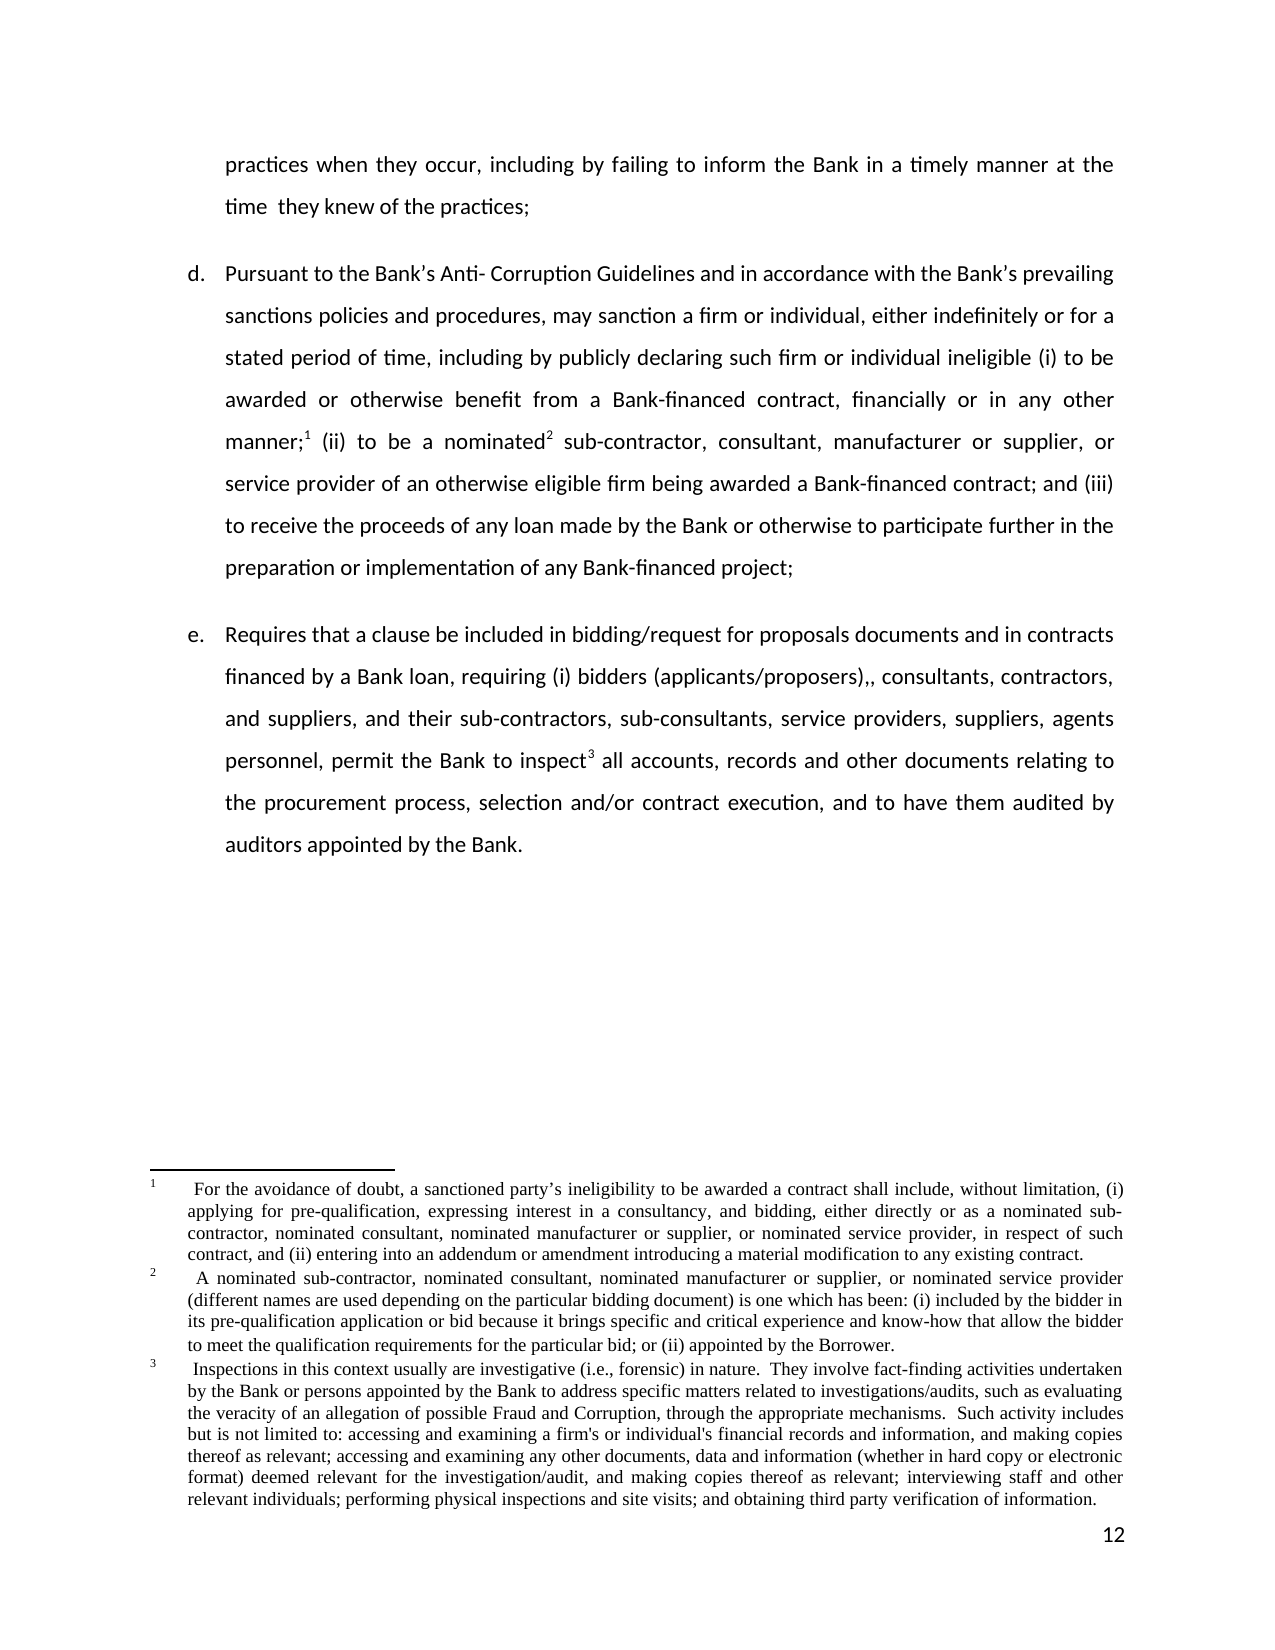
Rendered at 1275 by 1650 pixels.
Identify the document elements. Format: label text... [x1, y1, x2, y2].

list Requires that a clause be included in bidding/request for proposals documents and in contracts financed by a Bank loan, requiring (i) bidders (applicants/proposers),, consultants, contractors, and suppliers, and their sub-contractors, sub-consultants, service providers, suppliers, agents personnel, permit the Bank to inspect all accounts, records and other documents relating to the procurement process, selection and/or contract execution, and to have them audited by auditors appointed by the Bank. [187, 620, 1116, 858]
list Pursuant to the Bank’s Anti- Corruption Guidelines and in accordance with the Bank’s prevailing sanctions policies and procedures, may sanction a firm or individual, either indefinitely or for a stated period of time, including by publicly declaring such firm or individual ineligible (i) to be awarded or otherwise benefit from a Bank-financed contract, financially or in any other manner; (ii) to be a nominated sub-contractor, consultant, manufacturer or supplier, or service provider of an otherwise eligible firm being awarded a Bank-financed contract; and (iii) to receive the proceeds of any loan made by the Bank or otherwise to participate further in the preparation or implementation of any Bank-financed project; [187, 259, 1116, 581]
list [187, 150, 1116, 220]
